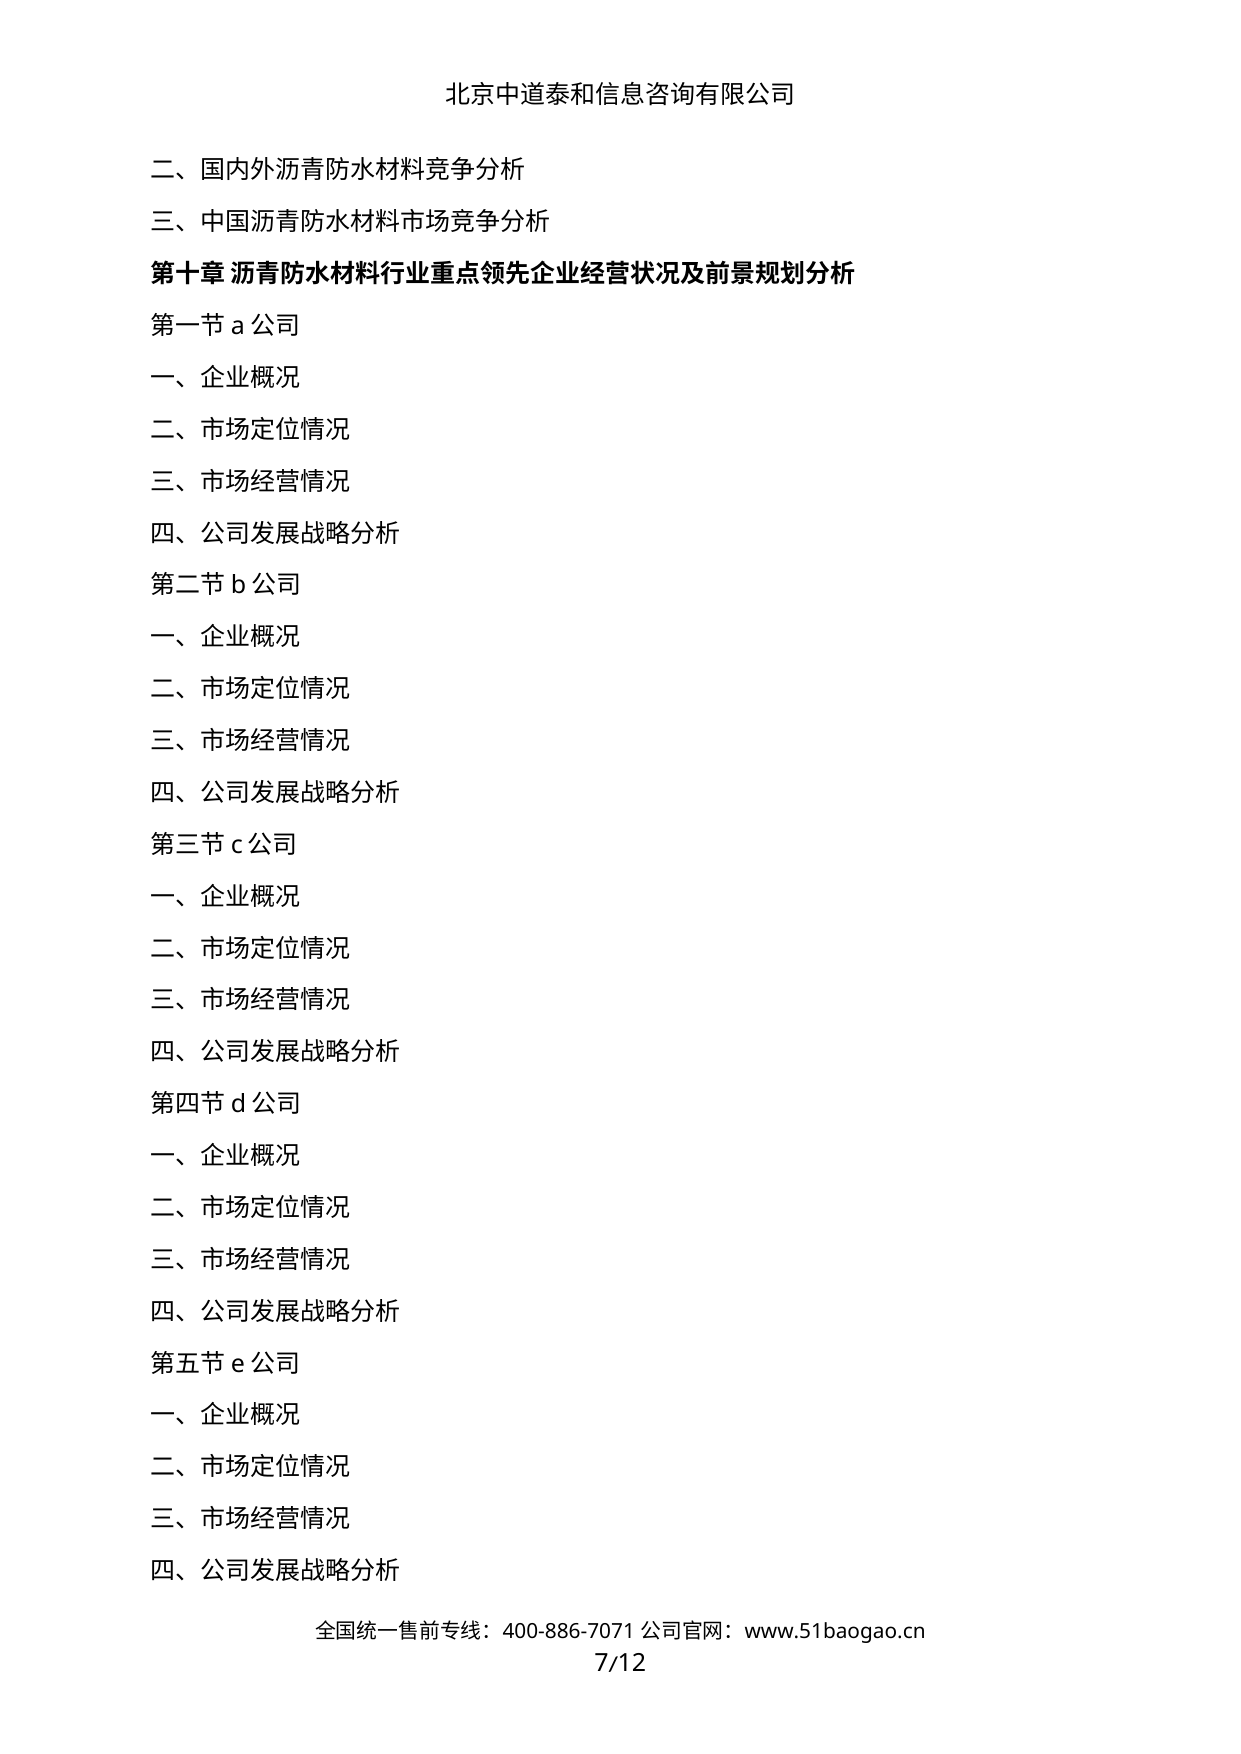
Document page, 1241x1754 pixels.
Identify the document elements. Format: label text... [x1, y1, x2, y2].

text 一、企业概况 [150, 1136, 1090, 1172]
text 一、企业概况 [150, 617, 1090, 653]
text 四、公司发展战略分析 [150, 1551, 1090, 1587]
text 第一节 a公司 [150, 306, 1090, 342]
text 四、公司发展战略分析 [150, 1032, 1090, 1068]
text 四、公司发展战略分析 [150, 1291, 1090, 1327]
text 一、企业概况 [150, 357, 1090, 394]
text 二、市场定位情况 [150, 1187, 1090, 1224]
text 三、市场经营情况 [150, 721, 1090, 757]
text 二、市场定位情况 [150, 409, 1090, 446]
text 第三节 c公司 [150, 824, 1090, 861]
text 四、公司发展战略分析 [150, 772, 1090, 809]
text 二、市场定位情况 [150, 928, 1090, 964]
text 第四节 d公司 [150, 1084, 1090, 1120]
text 三、中国沥青防水材料市场竞争分析 [150, 202, 1090, 238]
text 二、市场定位情况 [150, 1447, 1090, 1483]
text 三、市场经营情况 [150, 1499, 1090, 1535]
text 二、市场定位情况 [150, 669, 1090, 705]
text 一、企业概况 [150, 876, 1090, 912]
text 三、市场经营情况 [150, 1239, 1090, 1276]
text 三、市场经营情况 [150, 980, 1090, 1016]
text 二、国内外沥青防水材料竞争分析 [150, 150, 1090, 186]
text 三、市场经营情况 [150, 461, 1090, 497]
text 一、企业概况 [150, 1395, 1090, 1431]
text 第五节 e公司 [150, 1343, 1090, 1379]
text 四、公司发展战略分析 [150, 513, 1090, 549]
text 第二节 b公司 [150, 565, 1090, 601]
text 第十章 沥青防水材料行业重点领先企业经营状况及前景规划分析 [150, 254, 1090, 290]
